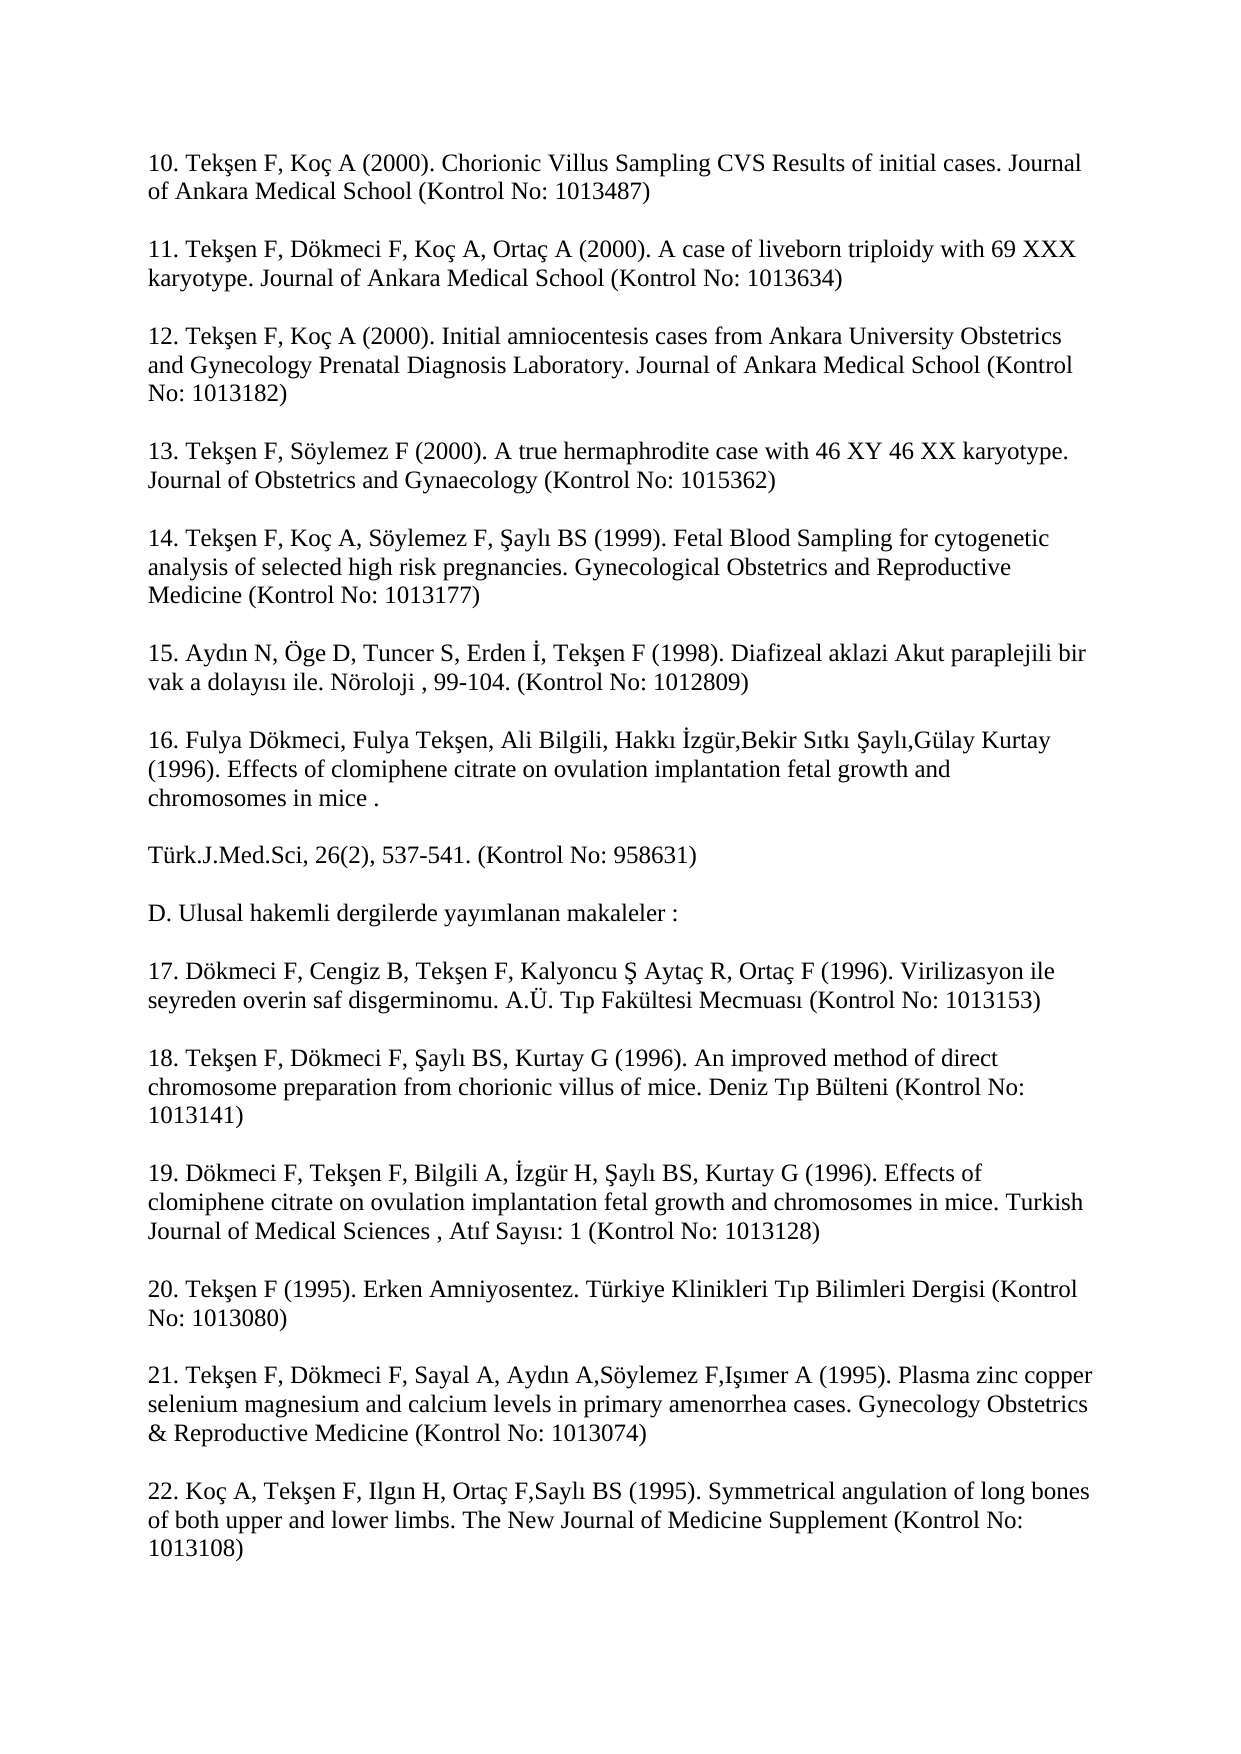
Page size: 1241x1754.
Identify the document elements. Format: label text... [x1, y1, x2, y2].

text 19. Dökmeci F, Tekşen F, Bilgili A, İzgür H, Şaylı BS, Kurtay G (1996). Effects of clomiphene citrate on ovulation implantation fetal growth and chromosomes in mice. Turkish Journal of Medical Sciences , Atıf Sayısı: 1 (Kontrol No: 1013128) [148, 1158, 1093, 1245]
text 12. Tekşen F, Koç A (2000). Initial amniocentesis cases from Ankara University Obstetrics and Gynecology Prenatal Diagnosis Laboratory. Journal of Ankara Medical School (Kontrol No: 1013182) [148, 321, 1093, 407]
text Türk.J.Med.Sci, 26(2), 537-541. (Kontrol No: 958631) [148, 841, 1093, 869]
text 15. Aydın N, Öge D, Tuncer S, Erden İ, Tekşen F (1998). Diafizeal aklazi Akut paraplejili bir vak a dolayısı ile. Nöroloji , 99-104. (Kontrol No: 1012809) [148, 638, 1093, 696]
text 11. Tekşen F, Dökmeci F, Koç A, Ortaç A (2000). A case of liveborn triploidy with 69 XXX karyotype. Journal of Ankara Medical School (Kontrol No: 1013634) [148, 234, 1093, 292]
text D. Ulusal hakemli dergilerde yayımlanan makaleler : [148, 898, 1093, 927]
text 21. Tekşen F, Dökmeci F, Sayal A, Aydın A,Söylemez F,Işımer A (1995). Plasma zinc copper selenium magnesium and calcium levels in primary amenorrhea cases. Gynecology Obstetrics & Reproductive Medicine (Kontrol No: 1013074) [148, 1361, 1093, 1447]
text 14. Tekşen F, Koç A, Söylemez F, Şaylı BS (1999). Fetal Blood Sampling for cytogenetic analysis of selected high risk pregnancies. Gynecological Obstetrics and Reproductive Medicine (Kontrol No: 1013177) [148, 523, 1093, 609]
text 13. Tekşen F, Söylemez F (2000). A true hermaphrodite case with 46 XY 46 XX karyotype. Journal of Obstetrics and Gynaecology (Kontrol No: 1015362) [148, 436, 1093, 494]
text 16. Fulya Dökmeci, Fulya Tekşen, Ali Bilgili, Hakkı İzgür,Bekir Sıtkı Şaylı,Gülay Kurtay (1996). Effects of clomiphene citrate on ovulation implantation fetal growth and chromosomes in mice . [148, 725, 1093, 811]
text 22. Koç A, Tekşen F, Ilgın H, Ortaç F,Saylı BS (1995). Symmetrical angulation of long bones of both upper and lower limbs. The New Journal of Medicine Supplement (Kontrol No: 1013108) [148, 1476, 1093, 1562]
text 17. Dökmeci F, Cengiz B, Tekşen F, Kalyoncu Ş Aytaç R, Ortaç F (1996). Virilizasyon ile seyreden overin saf disgerminomu. A.Ü. Tıp Fakültesi Mecmuası (Kontrol No: 1013153) [148, 956, 1093, 1014]
text 10. Tekşen F, Koç A (2000). Chorionic Villus Sampling CVS Results of initial cases. Journal of Ankara Medical School (Kontrol No: 1013487) [148, 148, 1093, 205]
text 20. Tekşen F (1995). Erken Amniyosentez. Türkiye Klinikleri Tıp Bilimleri Dergisi (Kontrol No: 1013080) [148, 1274, 1093, 1331]
text 18. Tekşen F, Dökmeci F, Şaylı BS, Kurtay G (1996). An improved method of direct chromosome preparation from chorionic villus of mice. Deniz Tıp Bülteni (Kontrol No: 1013141) [148, 1043, 1093, 1129]
